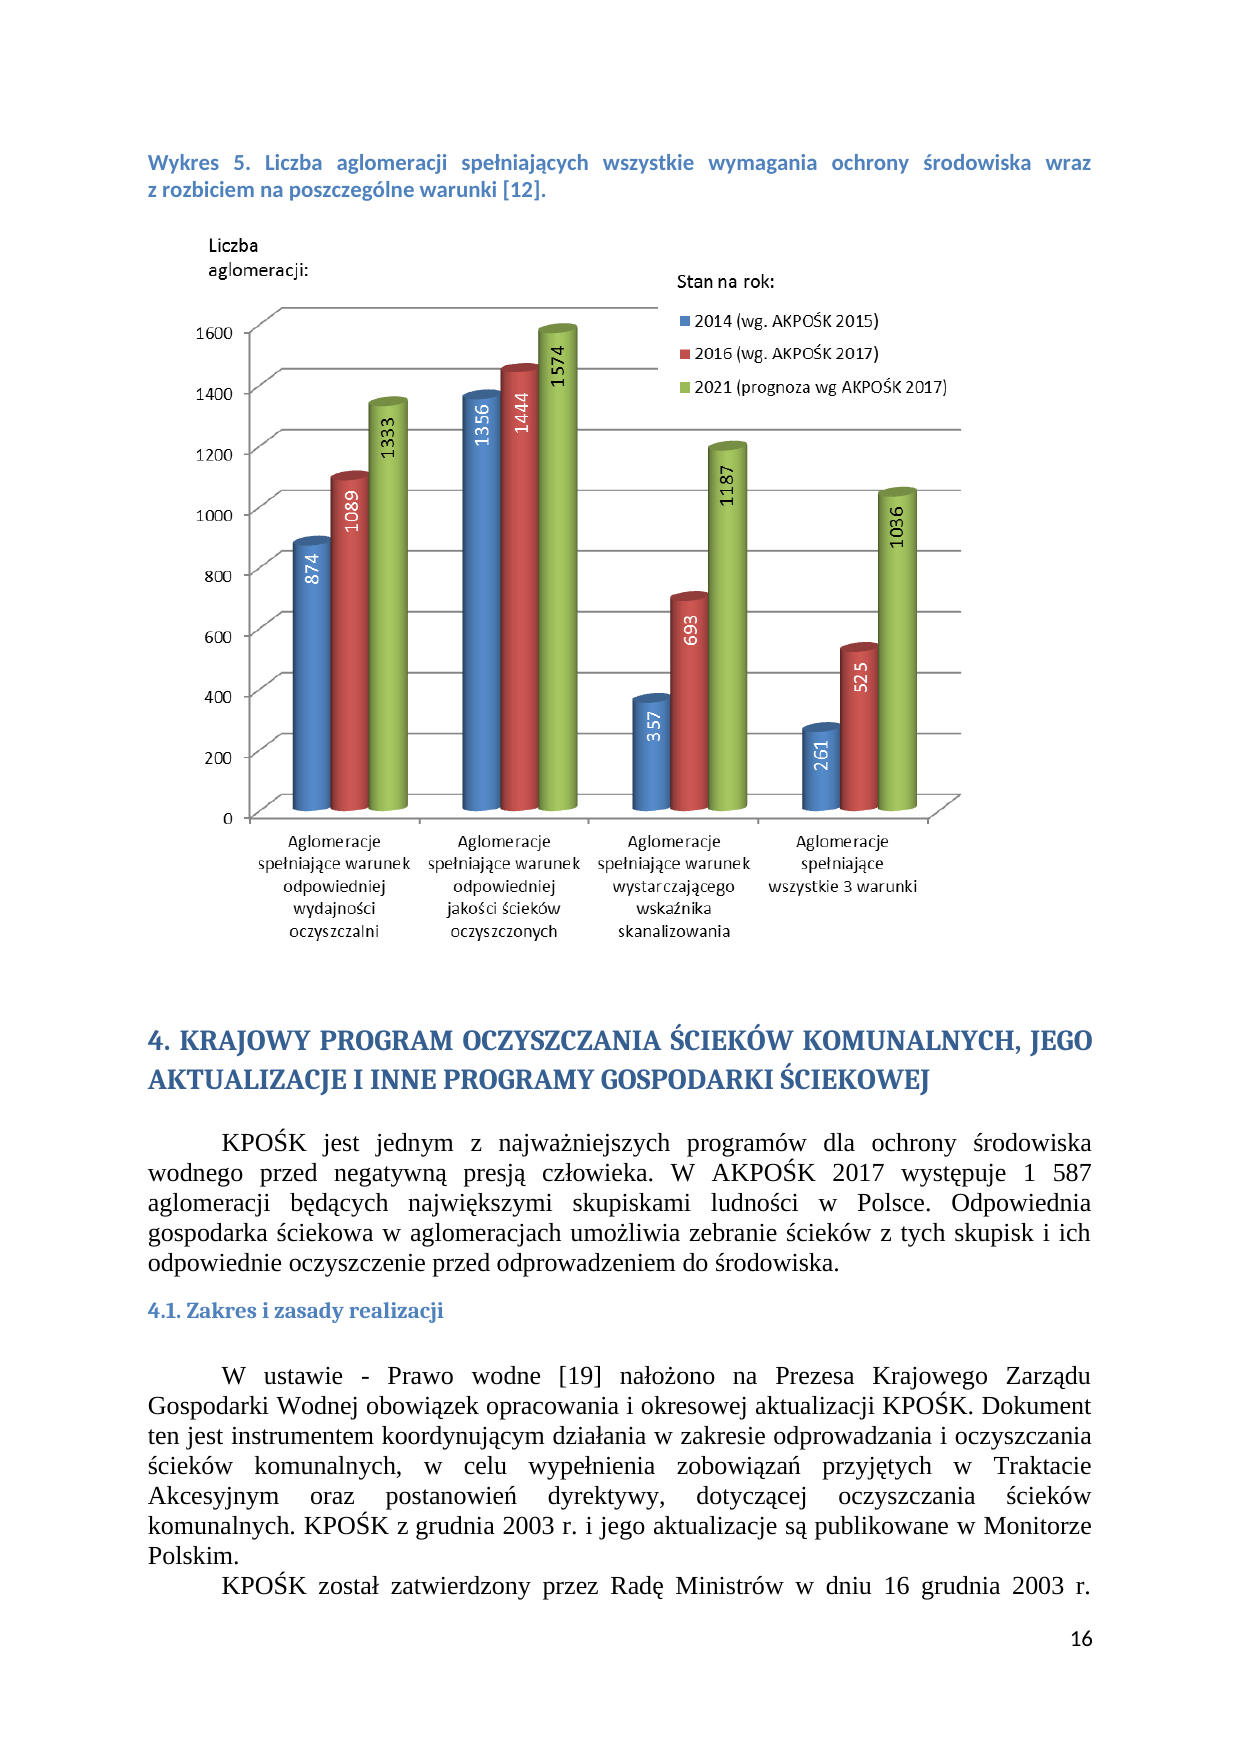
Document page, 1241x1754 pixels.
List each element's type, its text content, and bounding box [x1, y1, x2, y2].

text W ustawie - Prawo wodne [19] nałożono na Prezesa Krajowego Zarządu Gospodarki Wodnej obowiązek opracowania i okresowej aktualizacji KPOŚK. Dokument ten jest instrumentem koordynującym działania w zakresie odprowadzania i oczyszczania ścieków komunalnych, w celu wypełnienia zobowiązań przyjętych w Traktacie Akcesyjnym oraz postanowień dyrektywy, dotyczącej oczyszczania ścieków komunalnych. KPOŚK z grudnia 2003 r. i jego aktualizacje są publikowane w Monitorze Polskim. [148, 1360, 1093, 1570]
subtitle 4.1. Zakres i zasady realizacji [148, 1297, 1093, 1324]
text KPOŚK jest jednym z najważniejszych programów dla ochrony środowiska wodnego przed negatywną presją człowieka. W AKPOŚK 2017 występuje 1 587 aglomeracji będących największymi skupiskami ludności w Polsce. Odpowiednia gospodarka ściekowa w aglomeracjach umożliwia zebranie ścieków z tych skupisk i ich odpowiednie oczyszczenie przed odprowadzeniem do środowiska. [148, 1127, 1093, 1277]
picture [186, 224, 1093, 975]
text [148, 1570, 1093, 1600]
subtitle 4. KRAJOWY PROGRAM OCZYSZCZANIA ŚCIEKÓW KOMUNALNYCH, JEGO AKTUALIZACJE I INNE PROGRAMY GOSPODARKI ŚCIEKOWEJ [148, 1024, 1093, 1097]
